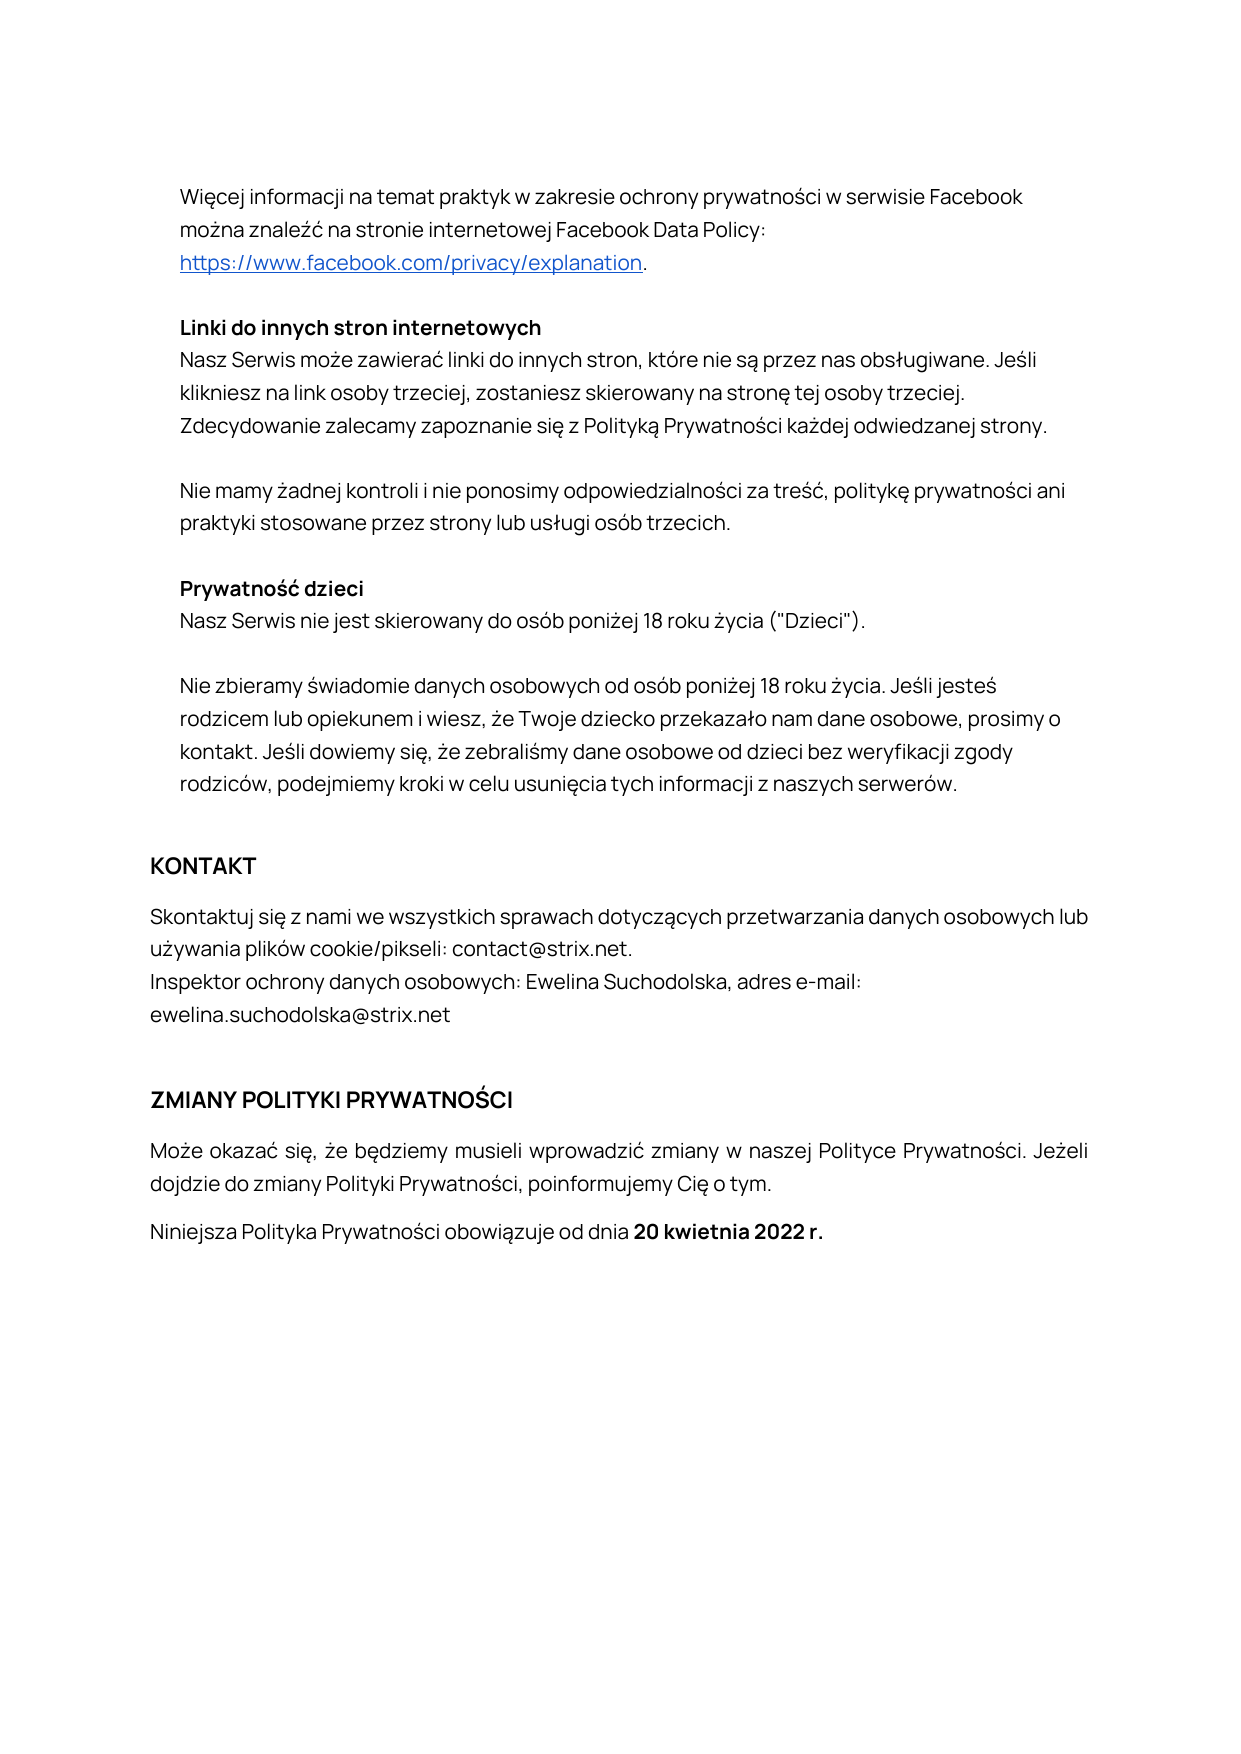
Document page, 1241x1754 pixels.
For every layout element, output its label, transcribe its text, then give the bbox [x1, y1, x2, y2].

subtitle Linki do innych stron internetowych [179, 313, 1090, 341]
text Może okazać się, że będziemy musieli wprowadzić zmiany w naszej Polityce Prywatności. Jeżeli dojdzie do zmiany Polityki Prywatności, poinformujemy Cię o tym. [150, 1136, 1090, 1197]
text Nasz Serwis może zawierać linki do innych stron, które nie są przez nas obsługiwane. Jeśli klikniesz na link osoby trzeciej, zostaniesz skierowany na stronę tej osoby trzeciej. Zdecydowanie zalecamy zapoznanie się z Polityką Prywatności każdej odwiedzanej strony. [179, 346, 1090, 439]
text Skontaktuj się z nami we wszystkich sprawach dotyczących przetwarzania danych osobowych lub używania plików cookie/pikseli: contact@strix.net. [150, 902, 1090, 963]
text Nie mamy żadnej kontroli i nie ponosimy odpowiedzialności za treść, politykę prywatności ani praktyki stosowane przez strony lub usługi osób trzecich. [179, 476, 1090, 537]
subtitle ZMIANY POLITYKI PRYWATNOŚCI [150, 1084, 1090, 1116]
subtitle Prywatność dzieci [179, 574, 1090, 602]
text Niniejsza Polityka Prywatności obowiązuje od dnia 20 kwietnia 2022 r. [150, 1217, 571, 1245]
text Więcej informacji na temat praktyk w zakresie ochrony prywatności w serwisie Facebook można znaleźć na stronie internetowej Facebook Data Policy: https://www.facebook.com/privacy/explanation. [179, 183, 1090, 276]
text Inspektor ochrony danych osobowych: Ewelina Suchodolska, adres e-mail: ewelina.suchodolska@strix.net [150, 967, 1090, 1028]
text Niniejsza Polityka Prywatności obowiązuje od dnia 20 kwietnia 2022 r. [633, 1217, 1090, 1245]
text Nasz Serwis nie jest skierowany do osób poniżej 18 roku życia ("Dzieci"). [179, 606, 1090, 635]
subtitle KONTAKT [150, 850, 1090, 882]
text Nie zbieramy świadomie danych osobowych od osób poniżej 18 roku życia. Jeśli jesteś rodzicem lub opiekunem i wiesz, że Twoje dziecko przekazało nam dane osobowe, prosimy o kontakt. Jeśli dowiemy się, że zebraliśmy dane osobowe od dzieci bez weryfikacji zgody rodziców, podejmiemy kroki w celu usunięcia tych informacji z naszych serwerów. [179, 672, 1090, 798]
